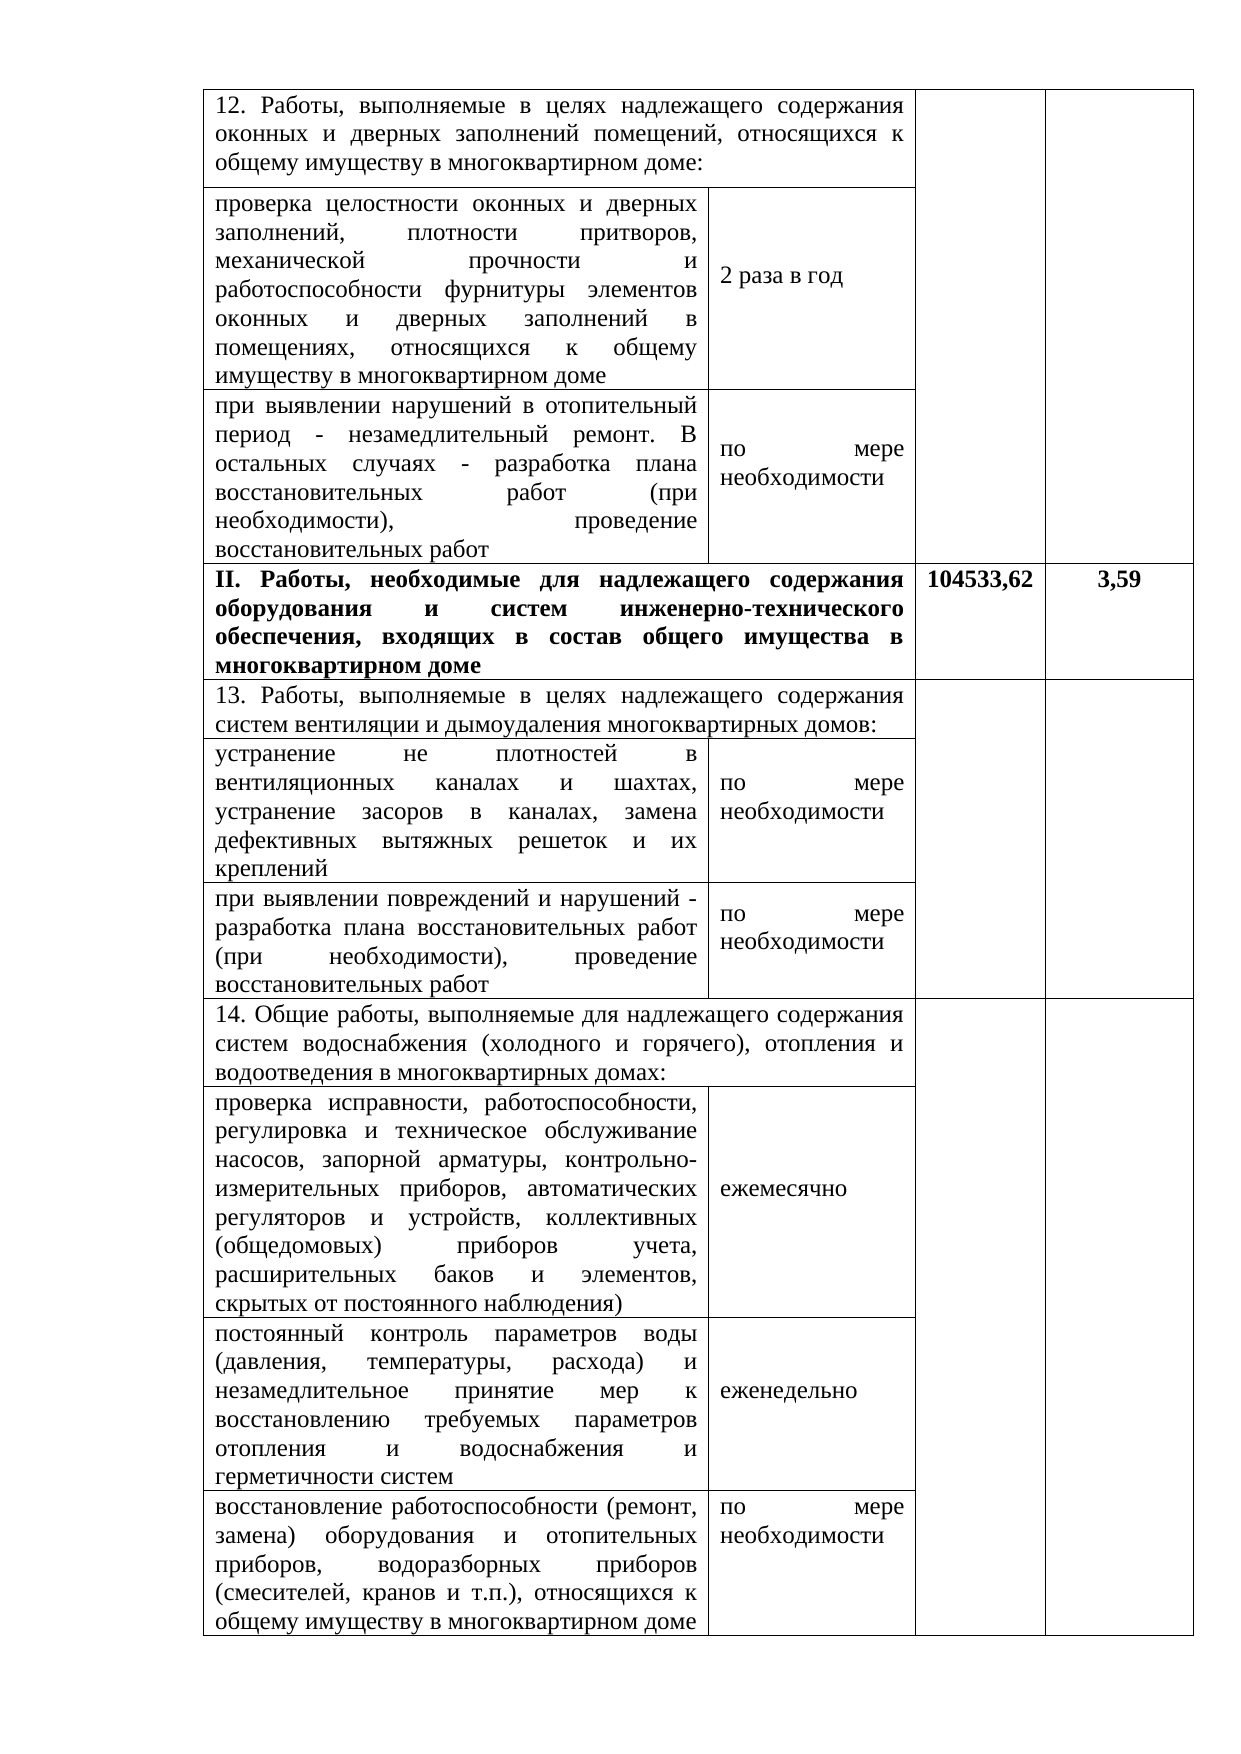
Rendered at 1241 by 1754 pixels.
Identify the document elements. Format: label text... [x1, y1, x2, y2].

table_cell [916, 999, 1045, 1635]
table_cell устранение не плотностей в вентиляционных каналах и шахтах, устранение засоров в каналах, замена дефективных вытяжных решеток и их креплений [204, 739, 708, 882]
table_cell по мере необходимости [709, 390, 915, 563]
table_cell по мере необходимости [709, 739, 915, 882]
table_cell [1046, 680, 1193, 998]
table_cell при выявлении нарушений в отопительный период - незамедлительный ремонт. В остальных случаях - разработка плана восстановительных работ (при необходимости), проведение восстановительных работ [204, 390, 708, 563]
table_cell [916, 680, 1045, 998]
table_cell восстановление работоспособности (ремонт, замена) оборудования и отопительных приборов, водоразборных приборов (смесителей, кранов и т.п.), относящихся к общему имуществу в многоквартирном доме [204, 1491, 708, 1635]
table_cell [1046, 999, 1193, 1635]
table_cell еженедельно [709, 1318, 915, 1490]
table_cell II. Работы, необходимые для надлежащего содержания оборудования и систем инженерно-технического обеспечения, входящих в состав общего имущества в многоквартирном доме [204, 564, 915, 679]
table_cell 14. Общие работы, выполняемые для надлежащего содержания систем водоснабжения (холодного и горячего), отопления и водоотведения в многоквартирных домах: [204, 999, 915, 1086]
table_cell при выявлении повреждений и нарушений - разработка плана восстановительных работ (при необходимости), проведение восстановительных работ [204, 883, 708, 998]
table_cell 3,59 [1046, 564, 1193, 679]
table_cell проверка исправности, работоспособности, регулировка и техническое обслуживание насосов, запорной арматуры, контрольно-измерительных приборов, автоматических регуляторов и устройств, коллективных (общедомовых) приборов учета, расширительных баков и элементов, скрытых от постоянного наблюдения) [204, 1087, 708, 1317]
table_cell 2 раза в год [709, 188, 915, 389]
table_cell 12. Работы, выполняемые в целях надлежащего содержания оконных и дверных заполнений помещений, относящихся к общему имуществу в многоквартирном доме: [204, 90, 915, 187]
table_cell по мере необходимости [709, 1491, 915, 1635]
table_cell по мере необходимости [709, 883, 915, 998]
table_cell 104533,62 [916, 564, 1045, 679]
table_cell 13. Работы, выполняемые в целях надлежащего содержания систем вентиляции и дымоудаления многоквартирных домов: [204, 680, 915, 737]
table_cell ежемесячно [709, 1087, 915, 1317]
table_cell постоянный контроль параметров воды (давления, температуры, расхода) и незамедлительное принятие мер к восстановлению требуемых параметров отопления и водоснабжения и герметичности систем [204, 1318, 708, 1490]
table_cell проверка целостности оконных и дверных заполнений, плотности притворов, механической прочности и работоспособности фурнитуры элементов оконных и дверных заполнений в помещениях, относящихся к общему имуществу в многоквартирном доме [204, 188, 708, 389]
